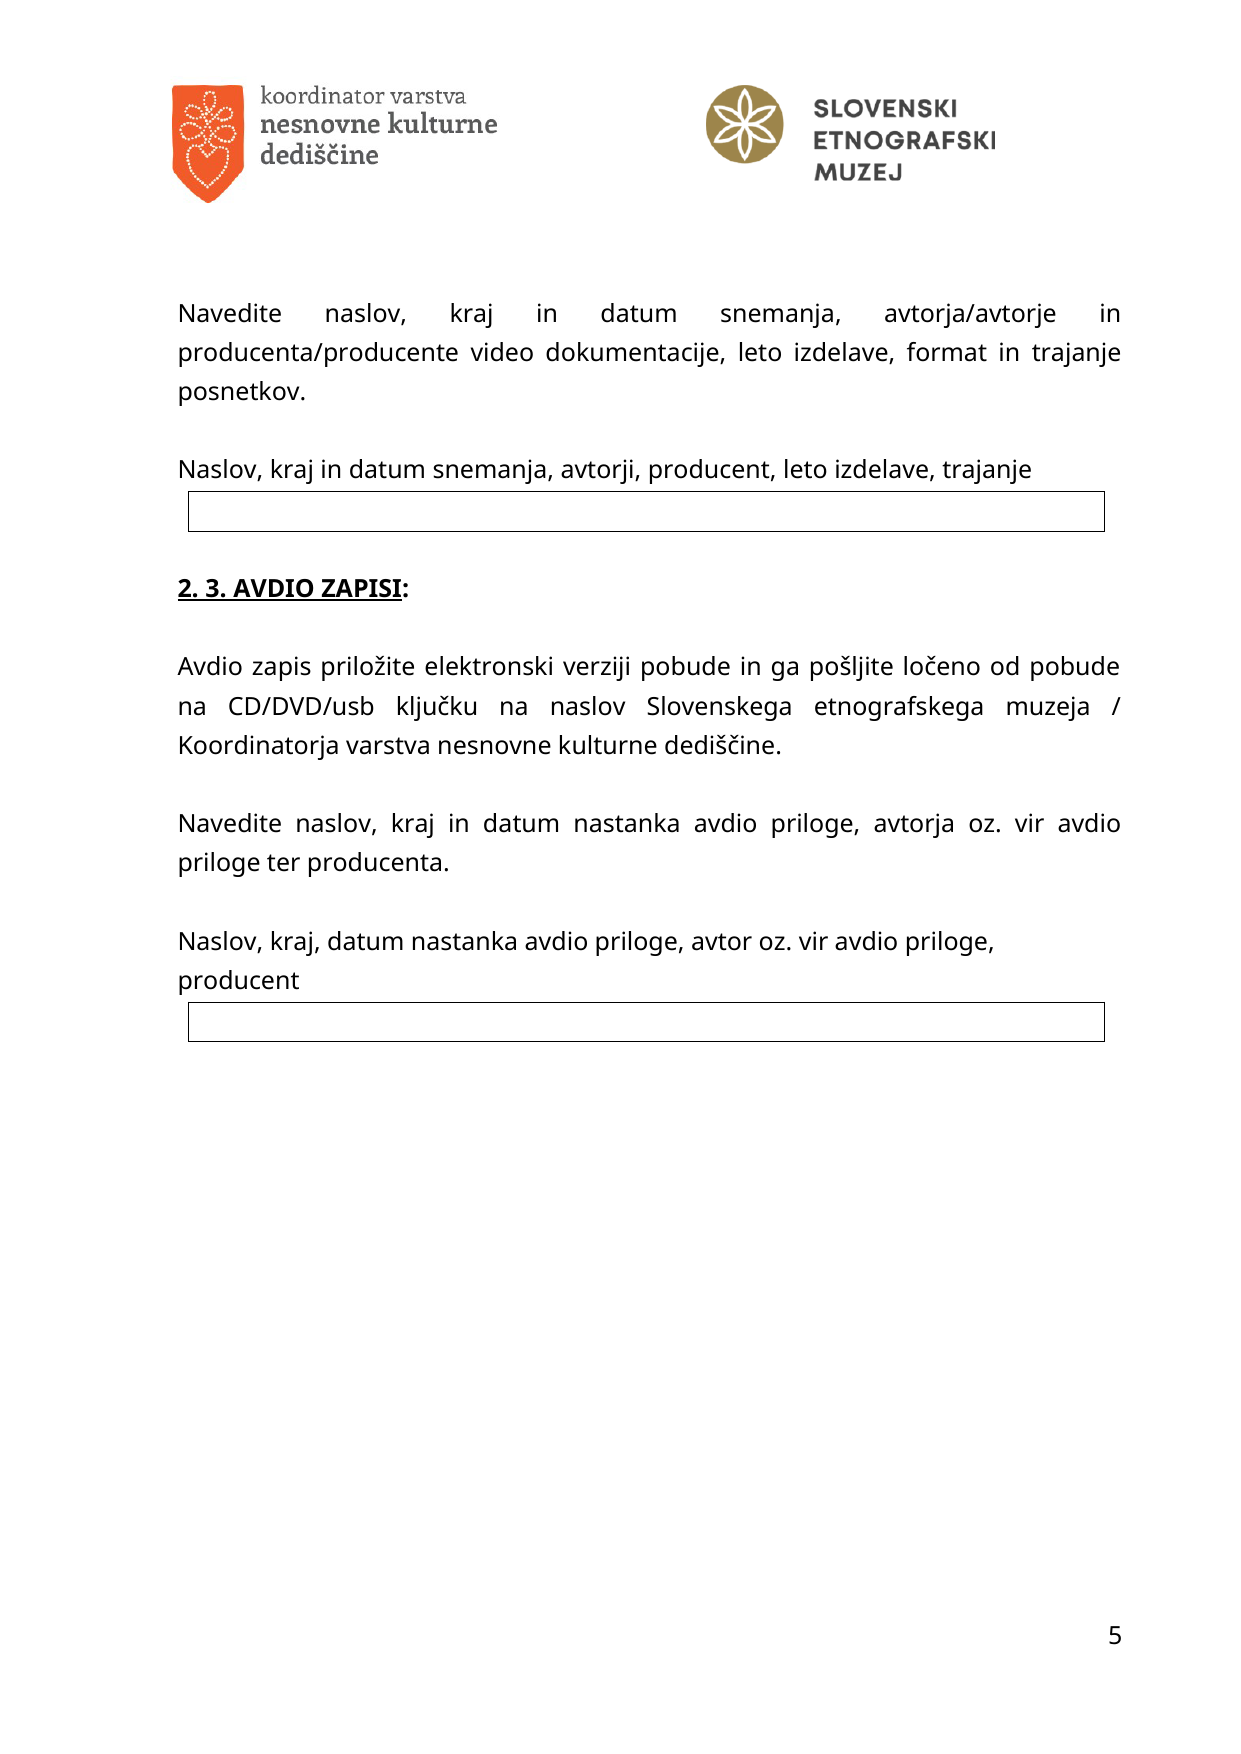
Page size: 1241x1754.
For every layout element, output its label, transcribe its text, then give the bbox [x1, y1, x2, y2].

text Avdio zapis priložite elektronski verziji pobude in ga pošljite ločeno od pobude na CD/DVD/usb ključku na naslov Slovenskega etnografskega muzeja / Koordinatorja varstva nesnovne kulturne dediščine. [177, 649, 1122, 761]
table_header [189, 492, 1104, 531]
text 2. 3. AVDIO ZAPISI: [177, 571, 1122, 605]
text Navedite naslov, kraj in datum nastanka avdio priloge, avtorja oz. vir avdio priloge ter producenta. [177, 806, 1122, 879]
picture [94, 0, 1072, 206]
text Naslov, kraj, datum nastanka avdio priloge, avtor oz. vir avdio priloge, producent [177, 923, 1122, 996]
text Navedite naslov, kraj in datum snemanja, avtorja/avtorje in producenta/producente video dokumentacije, leto izdelave, format in trajanje posnetkov. [177, 295, 1122, 408]
table_header [189, 1003, 1104, 1041]
text Naslov, kraj in datum snemanja, avtorji, producent, leto izdelave, trajanje [177, 452, 1122, 486]
